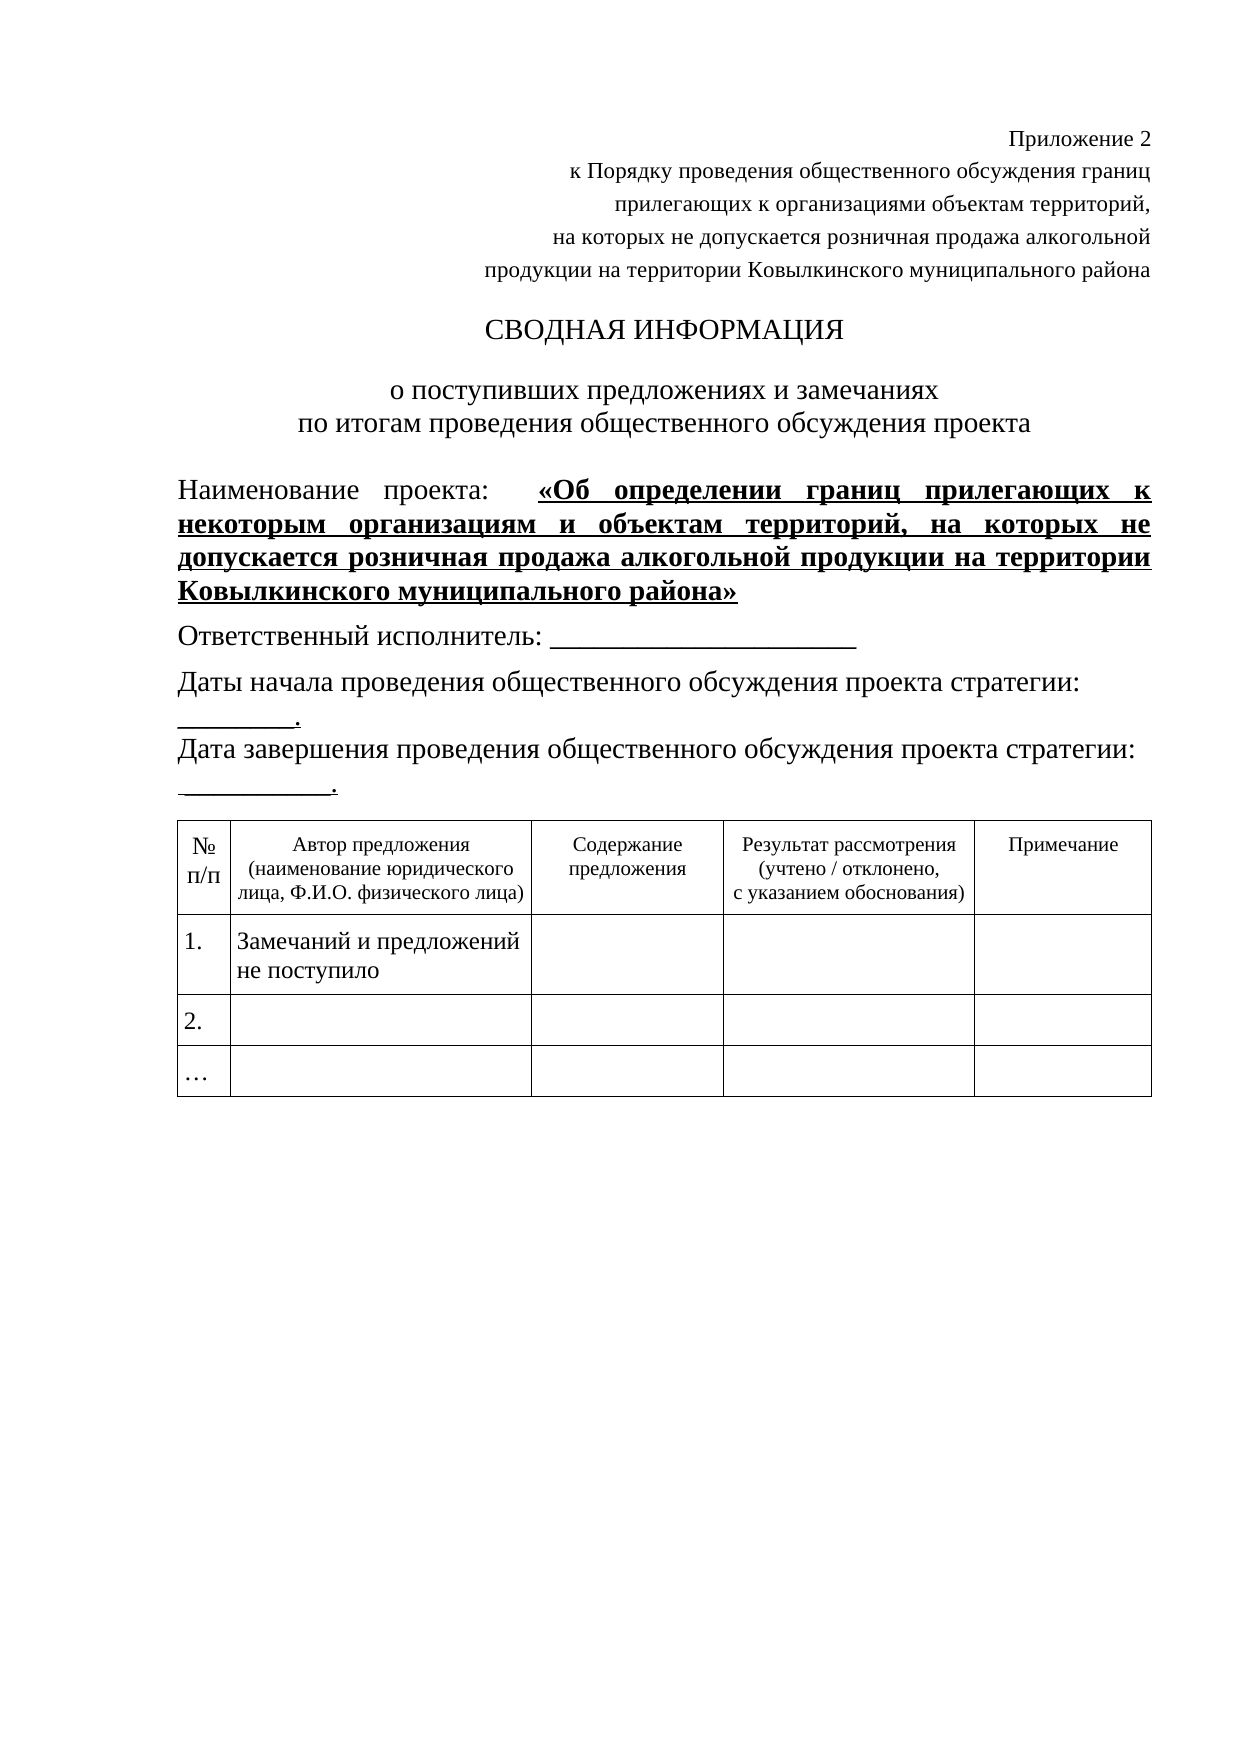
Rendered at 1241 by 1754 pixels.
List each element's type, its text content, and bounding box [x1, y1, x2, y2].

text Ответственный исполнитель: _____________________ [177, 618, 1152, 652]
table_cell [975, 995, 1151, 1045]
table_cell [532, 995, 723, 1045]
table_cell … [178, 1046, 230, 1096]
table_cell [975, 915, 1151, 994]
table_header Результат рассмотрения (учтено / отклонено, с указанием обоснования) [724, 821, 974, 914]
table_cell [975, 1046, 1151, 1096]
text Наименование проекта: «Об определении границ прилегающих к некоторым организациям и объектам территорий, на которых не допускается розничная продажа алкогольной продукции на территории Ковылкинского муниципального района» [177, 472, 1152, 569]
text СВОДНАЯ ИНФОРМАЦИЯ [177, 282, 1152, 346]
text Наименование проекта: «Об определении границ прилегающих к некоторым организациям и объектам территорий, на которых не допускается розничная продажа алкогольной продукции на территории Ковылкинского муниципального района» [177, 570, 1152, 607]
text ________. [177, 698, 1152, 731]
table_cell [724, 915, 974, 994]
table_cell [724, 1046, 974, 1096]
table_header Автор предложения (наименование юридического лица, Ф.И.О. физического лица) [231, 821, 531, 914]
table_cell [231, 1046, 531, 1096]
table_cell 1. [178, 915, 230, 994]
text Даты начала проведения общественного обсуждения проекта стратегии: [177, 664, 1152, 698]
text Дата завершения проведения общественного обсуждения проекта стратегии: [177, 731, 1152, 765]
table_header Примечание [975, 821, 1151, 914]
table_cell [724, 995, 974, 1045]
text по итогам проведения общественного обсуждения проекта [177, 405, 1152, 439]
text о поступивших предложениях и замечаниях [177, 372, 1152, 405]
table_header Содержание предложения [532, 821, 723, 914]
text Приложение 2 к Порядку проведения общественного обсуждения границ прилегающих к организациями объектам территорий, на которых не допускается розничная продажа алкогольной продукции на территории Ковылкинского муниципального района [177, 118, 1152, 282]
table_cell 2. [178, 995, 230, 1045]
table_header № п/п [178, 821, 230, 914]
table_cell [532, 915, 723, 994]
table_cell [231, 995, 531, 1045]
table_cell Замечаний и предложений не поступило [231, 915, 531, 994]
text __________. [177, 765, 1152, 798]
table_cell [532, 1046, 723, 1096]
